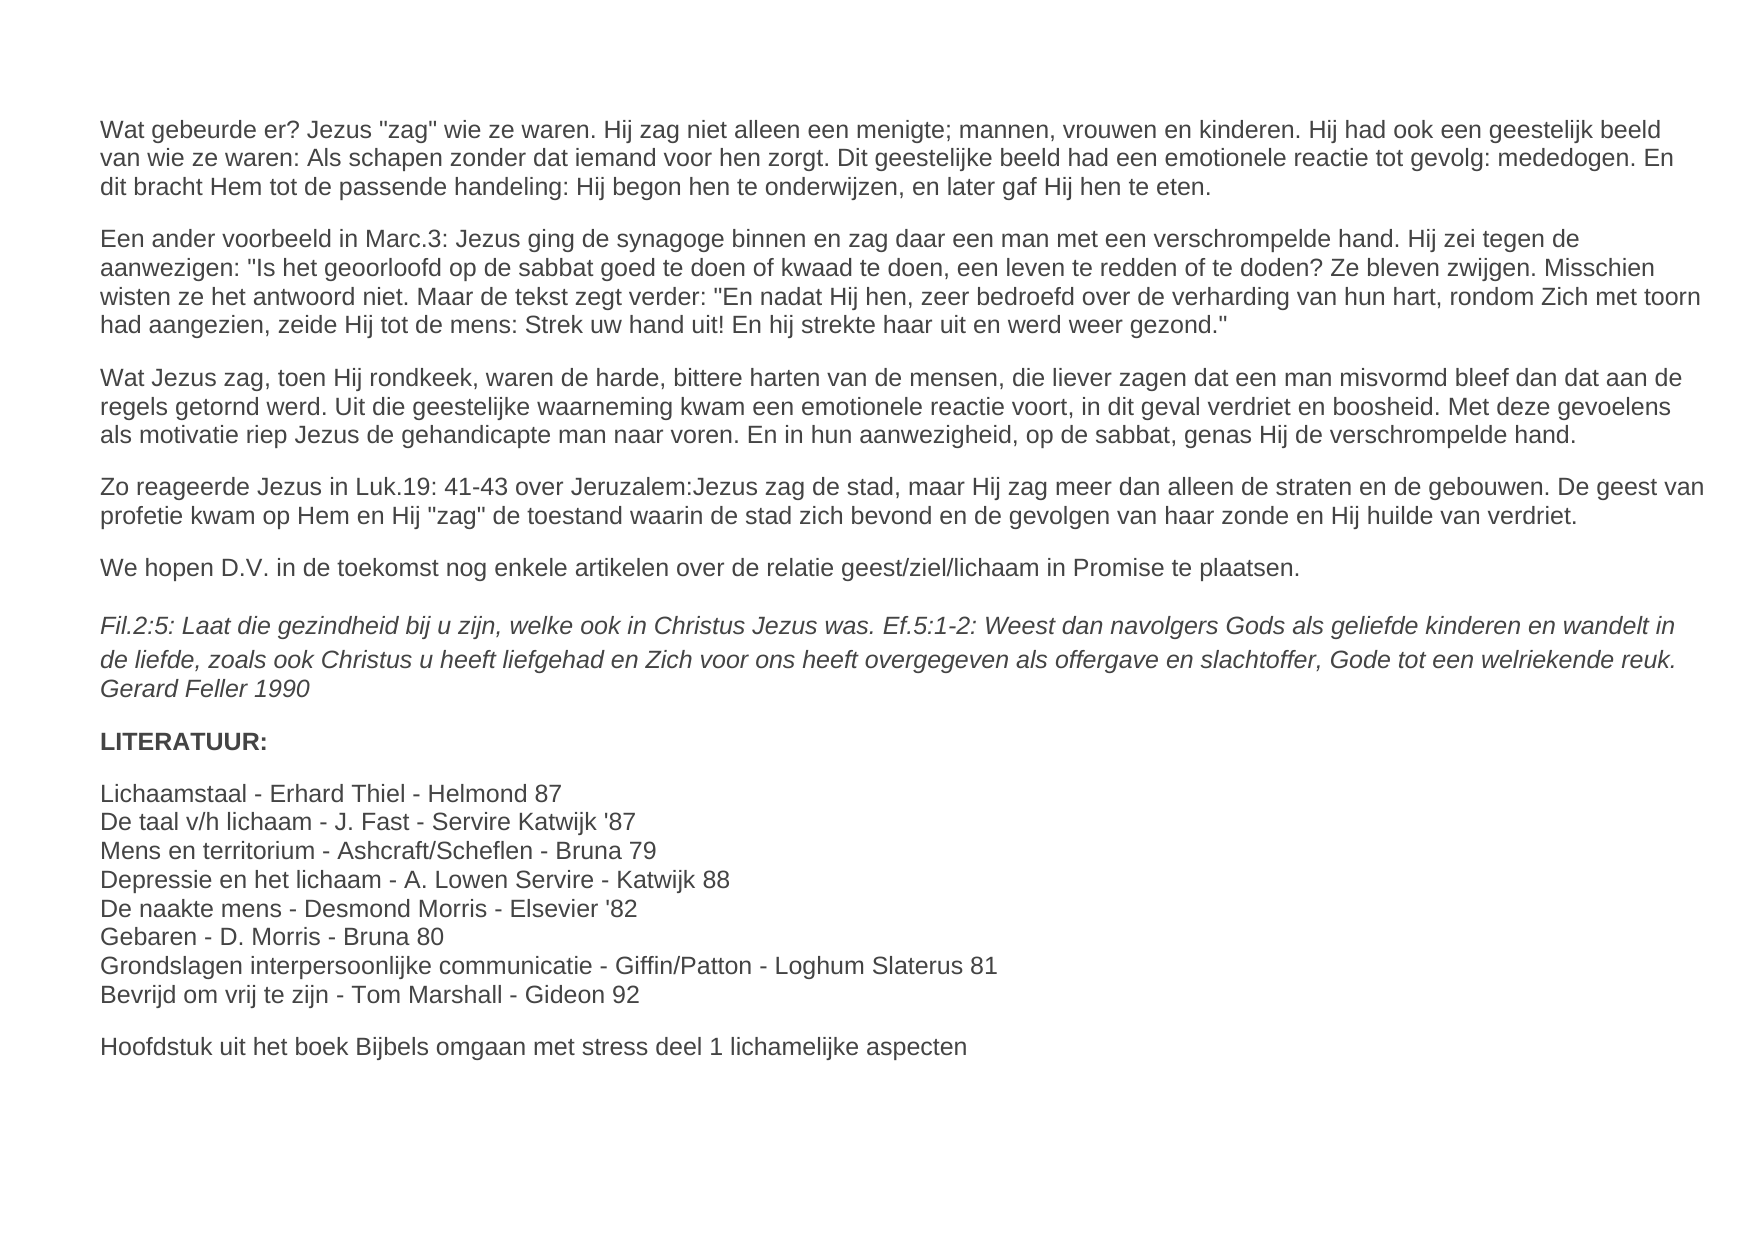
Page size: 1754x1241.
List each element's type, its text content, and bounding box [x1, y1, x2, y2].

text Hoofdstuk uit het boek Bijbels omgaan met stress deel 1 lichamelijke aspecten [100, 1032, 1708, 1061]
text Wat Jezus zag, toen Hij rondkeek, waren de harde, bittere harten van de mensen, die liever zagen dat een man misvormd bleef dan dat aan de regels getornd werd. Uit die geestelijke waarneming kwam een emotionele reactie voort, in dit geval verdriet en boosheid. Met deze gevoelens als motivatie riep Jezus de gehandicapte man naar voren. En in hun aanwezigheid, op de sabbat, genas Hij de verschrompelde hand. [100, 363, 1708, 449]
text Gerard Feller 1990 [100, 674, 1708, 703]
text Zo reageerde Jezus in Luk.19: 41-43 over Jeruzalem:Jezus zag de stad, maar Hij zag meer dan alleen de straten en de gebouwen. De geest van profetie kwam op Hem en Hij "zag" de toestand waarin de stad zich bevond en de gevolgen van haar zonde en Hij huilde van verdriet. [100, 472, 1708, 530]
text LITERATUUR: [100, 726, 1708, 755]
text Wat gebeurde er? Jezus "zag" wie ze waren. Hij zag niet alleen een menigte; mannen, vrouwen en kinderen. Hij had ook een geestelijk beeld van wie ze waren: Als schapen zonder dat iemand voor hen zorgt. Dit geestelijke beeld had een emotionele reactie tot gevolg: mededogen. En dit bracht Hem tot de passende handeling: Hij begon hen te onderwijzen, en later gaf Hij hen te eten. [100, 114, 1708, 201]
text Fil.2:5: Laat die gezindheid bij u zijn, welke ook in Christus Jezus was. Ef.5:1-2: Weest dan navolgers Gods als geliefde kinderen en wandelt in de liefde, zoals ook Christus u heeft liefgehad en Zich voor ons heeft overgegeven als offergave en slachtoffer, Gode tot een welriekende reuk. [100, 606, 1708, 674]
text Een ander voorbeeld in Marc.3: Jezus ging de synagoge binnen en zag daar een man met een verschrompelde hand. Hij zei tegen de aanwezigen: "Is het geoorloofd op de sabbat goed te doen of kwaad te doen, een leven te redden of te doden? Ze bleven zwijgen. Misschien wisten ze het antwoord niet. Maar de tekst zegt verder: "En nadat Hij hen, zeer bedroefd over de verharding van hun hart, rondom Zich met toorn had aangezien, zeide Hij tot de mens: Strek uw hand uit! En hij strekte haar uit en werd weer gezond." [100, 224, 1708, 339]
text We hopen D.V. in de toekomst nog enkele artikelen over de relatie geest/ziel/lichaam in Promise te plaatsen. [100, 553, 1708, 582]
text Lichaamstaal - Erhard Thiel - Helmond 87 De taal v/h lichaam - J. Fast - Servire Katwijk '87 Mens en territorium - Ashcraft/Scheflen - Bruna 79 Depressie en het lichaam - A. Lowen Servire - Katwijk 88 De naakte mens - Desmond Morris - Elsevier '82 Gebaren - D. Morris - Bruna 80 Grondslagen interpersoonlijke communicatie - Giffin/Patton - Loghum Slaterus 81 Bevrijd om vrij te zijn - Tom Marshall - Gideon 92 [100, 779, 1708, 1009]
